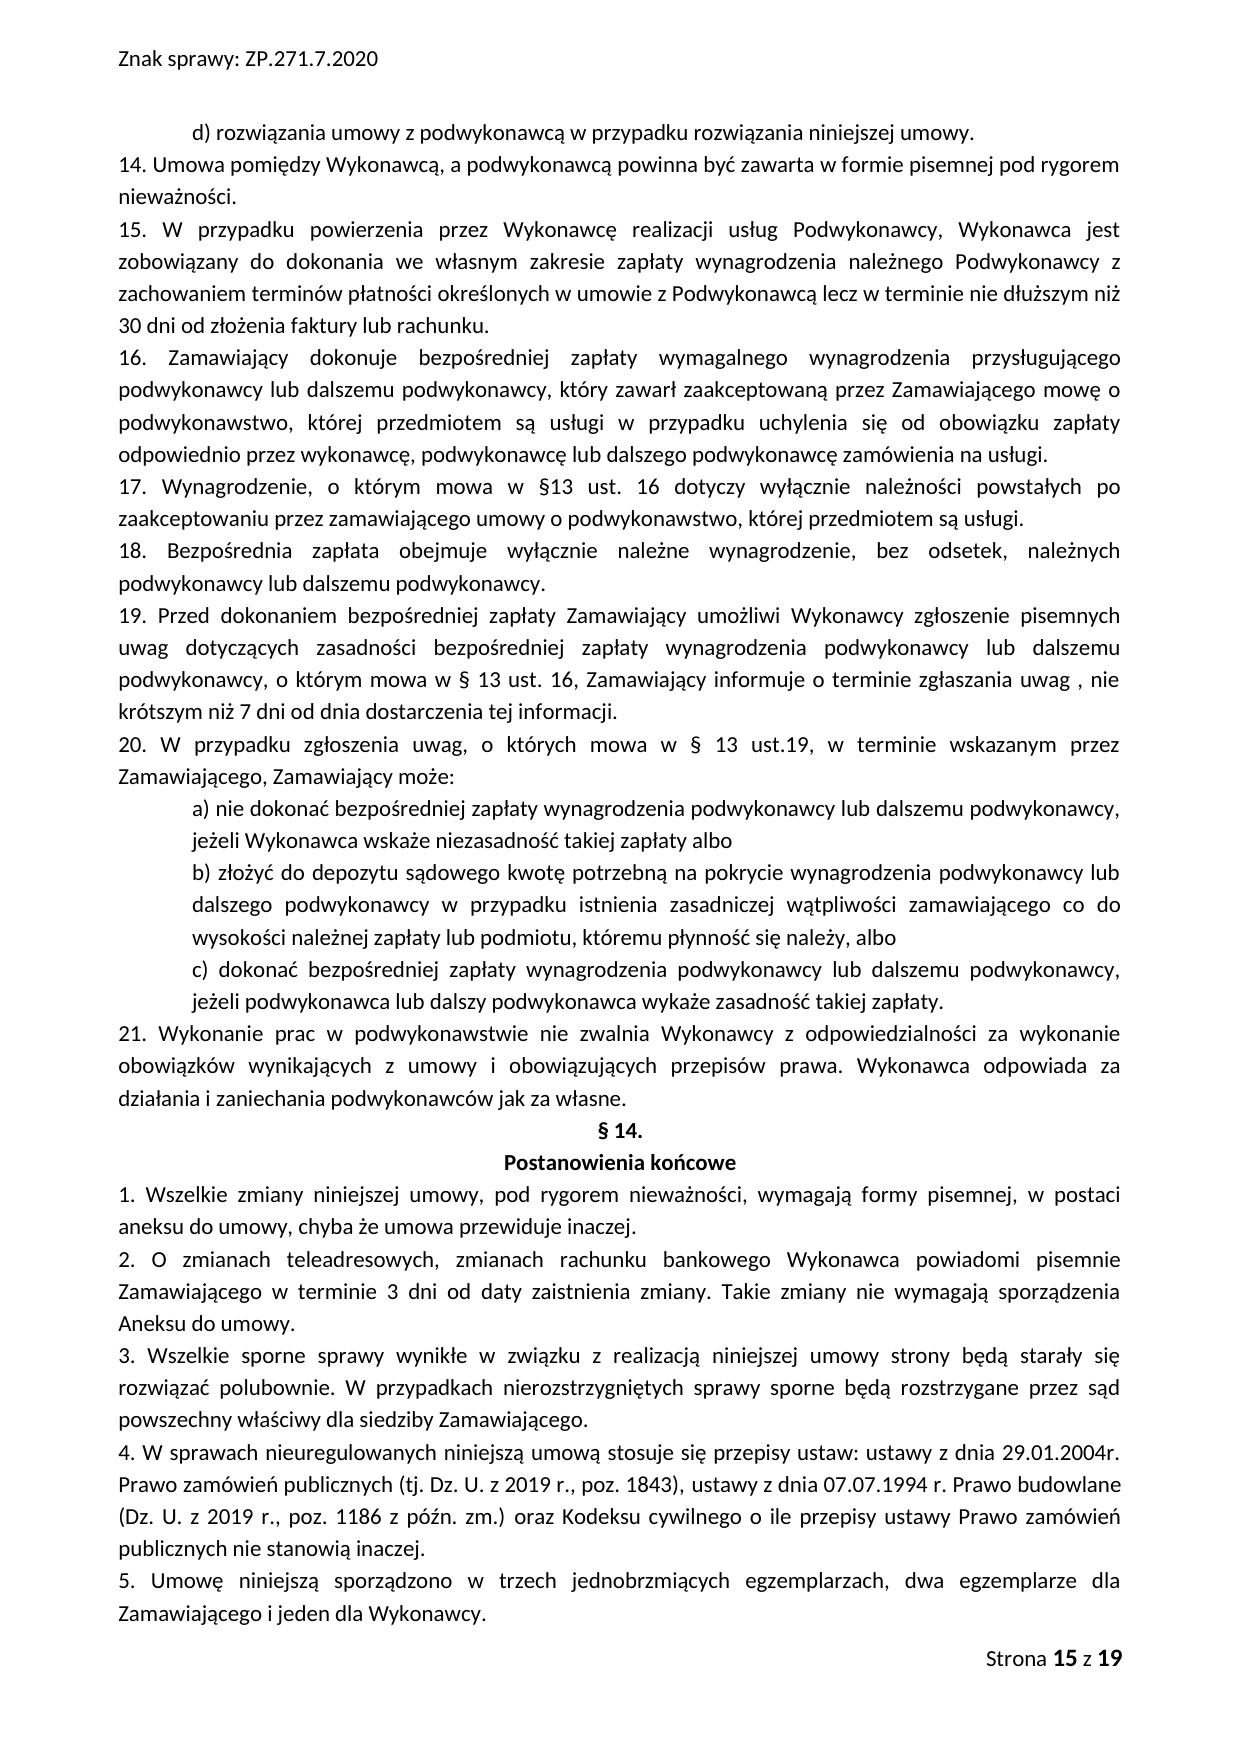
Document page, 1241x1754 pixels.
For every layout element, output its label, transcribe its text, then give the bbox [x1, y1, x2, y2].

text 4. W sprawach nieuregulowanych niniejszą umową stosuje się przepisy ustaw: ustawy z dnia 29.01.2004r. Prawo zamówień publicznych (tj. Dz. U. z 2019 r., poz. 1843), ustawy z dnia 07.07.1994 r. Prawo budowlane (Dz. U. z 2019 r., poz. 1186 z późn. zm.) oraz Kodeksu cywilnego o ile przepisy ustawy Prawo zamówień publicznych nie stanowią inaczej. [118, 1438, 1122, 1562]
text 3. Wszelkie sporne sprawy wynikłe w związku z realizacją niniejszej umowy strony będą starały się rozwiązać polubownie. W przypadkach nierozstrzygniętych sprawy sporne będą rozstrzygane przez sąd powszechny właściwy dla siedziby Zamawiającego. [118, 1341, 1122, 1434]
text 18. Bezpośrednia zapłata obejmuje wyłącznie należne wynagrodzenie, bez odsetek, należnych podwykonawcy lub dalszemu podwykonawcy. [118, 537, 1122, 597]
text 20. W przypadku zgłoszenia uwag, o których mowa w § 13 ust.19, w terminie wskazanym przez Zamawiającego, Zamawiający może: [118, 730, 1122, 790]
text 16. Zamawiający dokonuje bezpośredniej zapłaty wymagalnego wynagrodzenia przysługującego podwykonawcy lub dalszemu podwykonawcy, który zawarł zaakceptowaną przez Zamawiającego mowę o podwykonawstwo, której przedmiotem są usługi w przypadku uchylenia się od obowiązku zapłaty odpowiednio przez wykonawcę, podwykonawcę lub dalszego podwykonawcę zamówienia na usługi. [118, 343, 1122, 468]
text 5. Umowę niniejszą sporządzono w trzech jednobrzmiących egzemplarzach, dwa egzemplarze dla Zamawiającego i jeden dla Wykonawcy. [118, 1567, 1122, 1627]
text 17. Wynagrodzenie, o którym mowa w §13 ust. 16 dotyczy wyłącznie należności powstałych po zaakceptowaniu przez zamawiającego umowy o podwykonawstwo, której przedmiotem są usługi. [118, 472, 1122, 532]
text b) złożyć do depozytu sądowego kwotę potrzebną na pokrycie wynagrodzenia podwykonawcy lub dalszego podwykonawcy w przypadku istnienia zasadniczej wątpliwości zamawiającego co do wysokości należnej zapłaty lub podmiotu, któremu płynność się należy, albo [192, 858, 1122, 951]
text 19. Przed dokonaniem bezpośredniej zapłaty Zamawiający umożliwi Wykonawcy zgłoszenie pisemnych uwag dotyczących zasadności bezpośredniej zapłaty wynagrodzenia podwykonawcy lub dalszemu podwykonawcy, o którym mowa w § 13 ust. 16, Zamawiający informuje o terminie zgłaszania uwag , nie krótszym niż 7 dni od dnia dostarczenia tej informacji. [118, 601, 1122, 726]
text 14. Umowa pomiędzy Wykonawcą, a podwykonawcą powinna być zawarta w formie pisemnej pod rygorem nieważności. [118, 150, 1122, 211]
text Postanowienia końcowe [118, 1148, 1122, 1176]
text 1. Wszelkie zmiany niniejszej umowy, pod rygorem nieważności, wymagają formy pisemnej, w postaci aneksu do umowy, chyba że umowa przewiduje inaczej. [118, 1180, 1122, 1241]
text 2. O zmianach teleadresowych, zmianach rachunku bankowego Wykonawca powiadomi pisemnie Zamawiającego w terminie 3 dni od daty zaistnienia zmiany. Takie zmiany nie wymagają sporządzenia Aneksu do umowy. [118, 1245, 1122, 1337]
text 21. Wykonanie prac w podwykonawstwie nie zwalnia Wykonawcy z odpowiedzialności za wykonanie obowiązków wynikających z umowy i obowiązujących przepisów prawa. Wykonawca odpowiada za działania i zaniechania podwykonawców jak za własne. [118, 1019, 1122, 1112]
text § 14. [118, 1116, 1122, 1144]
text 15. W przypadku powierzenia przez Wykonawcę realizacji usług Podwykonawcy, Wykonawca jest zobowiązany do dokonania we własnym zakresie zapłaty wynagrodzenia należnego Podwykonawcy z zachowaniem terminów płatności określonych w umowie z Podwykonawcą lecz w terminie nie dłuższym niż 30 dni od złożenia faktury lub rachunku. [118, 215, 1122, 339]
text d) rozwiązania umowy z podwykonawcą w przypadku rozwiązania niniejszej umowy. [118, 118, 1122, 146]
text c) dokonać bezpośredniej zapłaty wynagrodzenia podwykonawcy lub dalszemu podwykonawcy, jeżeli podwykonawca lub dalszy podwykonawca wykaże zasadność takiej zapłaty. [192, 955, 1122, 1015]
text a) nie dokonać bezpośredniej zapłaty wynagrodzenia podwykonawcy lub dalszemu podwykonawcy, jeżeli Wykonawca wskaże niezasadność takiej zapłaty albo [192, 794, 1122, 854]
